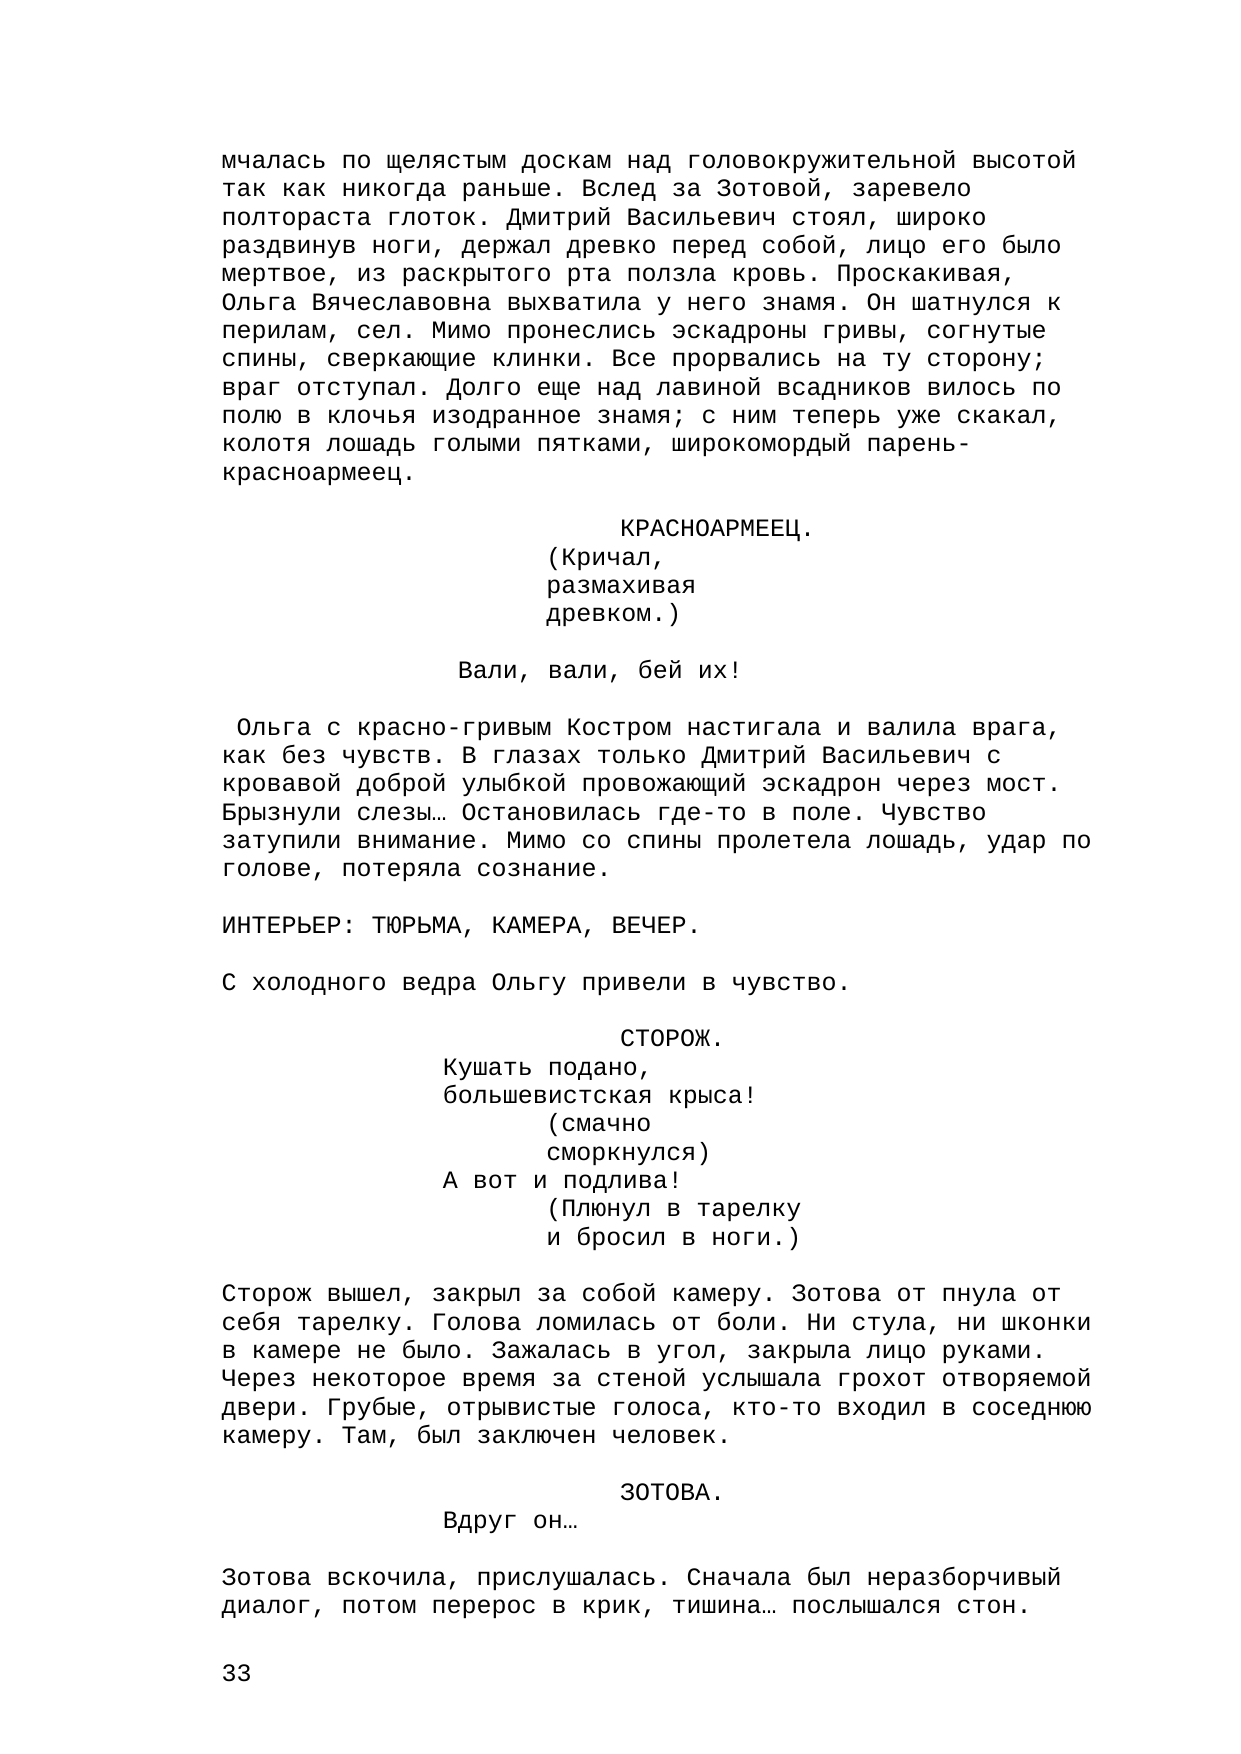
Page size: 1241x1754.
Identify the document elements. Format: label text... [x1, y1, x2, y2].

text Вдруг он… [443, 1508, 871, 1536]
text Ольга с красно-гривым Костром настигала и валила врага, как без чувств. В глазах только Дмитрий Васильевич с кровавой доброй улыбкой провожающий эскадрон через мост. Брызнули слезы… Остановилась где-то в поле. Чувство затупили внимание. Мимо со спины пролетела лошадь, удар по голове, потеряла сознание. [221, 714, 1093, 884]
text С холодного ведра Ольгу привели в чувство. [221, 969, 1093, 998]
text КРАСНОАРМЕЕЦ. [620, 516, 1093, 544]
text ЗОТОВА. [620, 1479, 1093, 1508]
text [221, 148, 1093, 488]
subtitle ИНТЕРЬЕР: ТЮРЬМА, КАМЕРА, вечер. [221, 913, 1093, 941]
text А вот и подлива! [443, 1168, 871, 1196]
text Сторож вышел, закрыл за собой камеру. Зотова от пнула от себя тарелку. Голова ломилась от боли. Ни стула, ни шконки в камере не было. Зажалась в угол, закрыла лицо руками. Через некоторое время за стеной услышала грохот отворяемой двери. Грубые, отрывистые голоса, кто-то входил в соседнюю камеру. Там, был заключен человек. [221, 1281, 1093, 1451]
text Кушать подано, большевистская крыса! [443, 1054, 871, 1111]
text СТОРОЖ. [620, 1026, 1093, 1054]
text Зотова вскочила, прислушалась. Сначала был неразборчивый диалог, потом перерос в крик, тишина… послышался стон. [221, 1564, 1093, 1621]
text (смачно сморкнулся) [546, 1111, 827, 1168]
text Вали, вали, бей их! [443, 658, 871, 686]
text (Плюнул в тарелку и бросил в ноги.) [546, 1196, 827, 1253]
text (Кричал, размахивая древком.) [546, 544, 827, 629]
